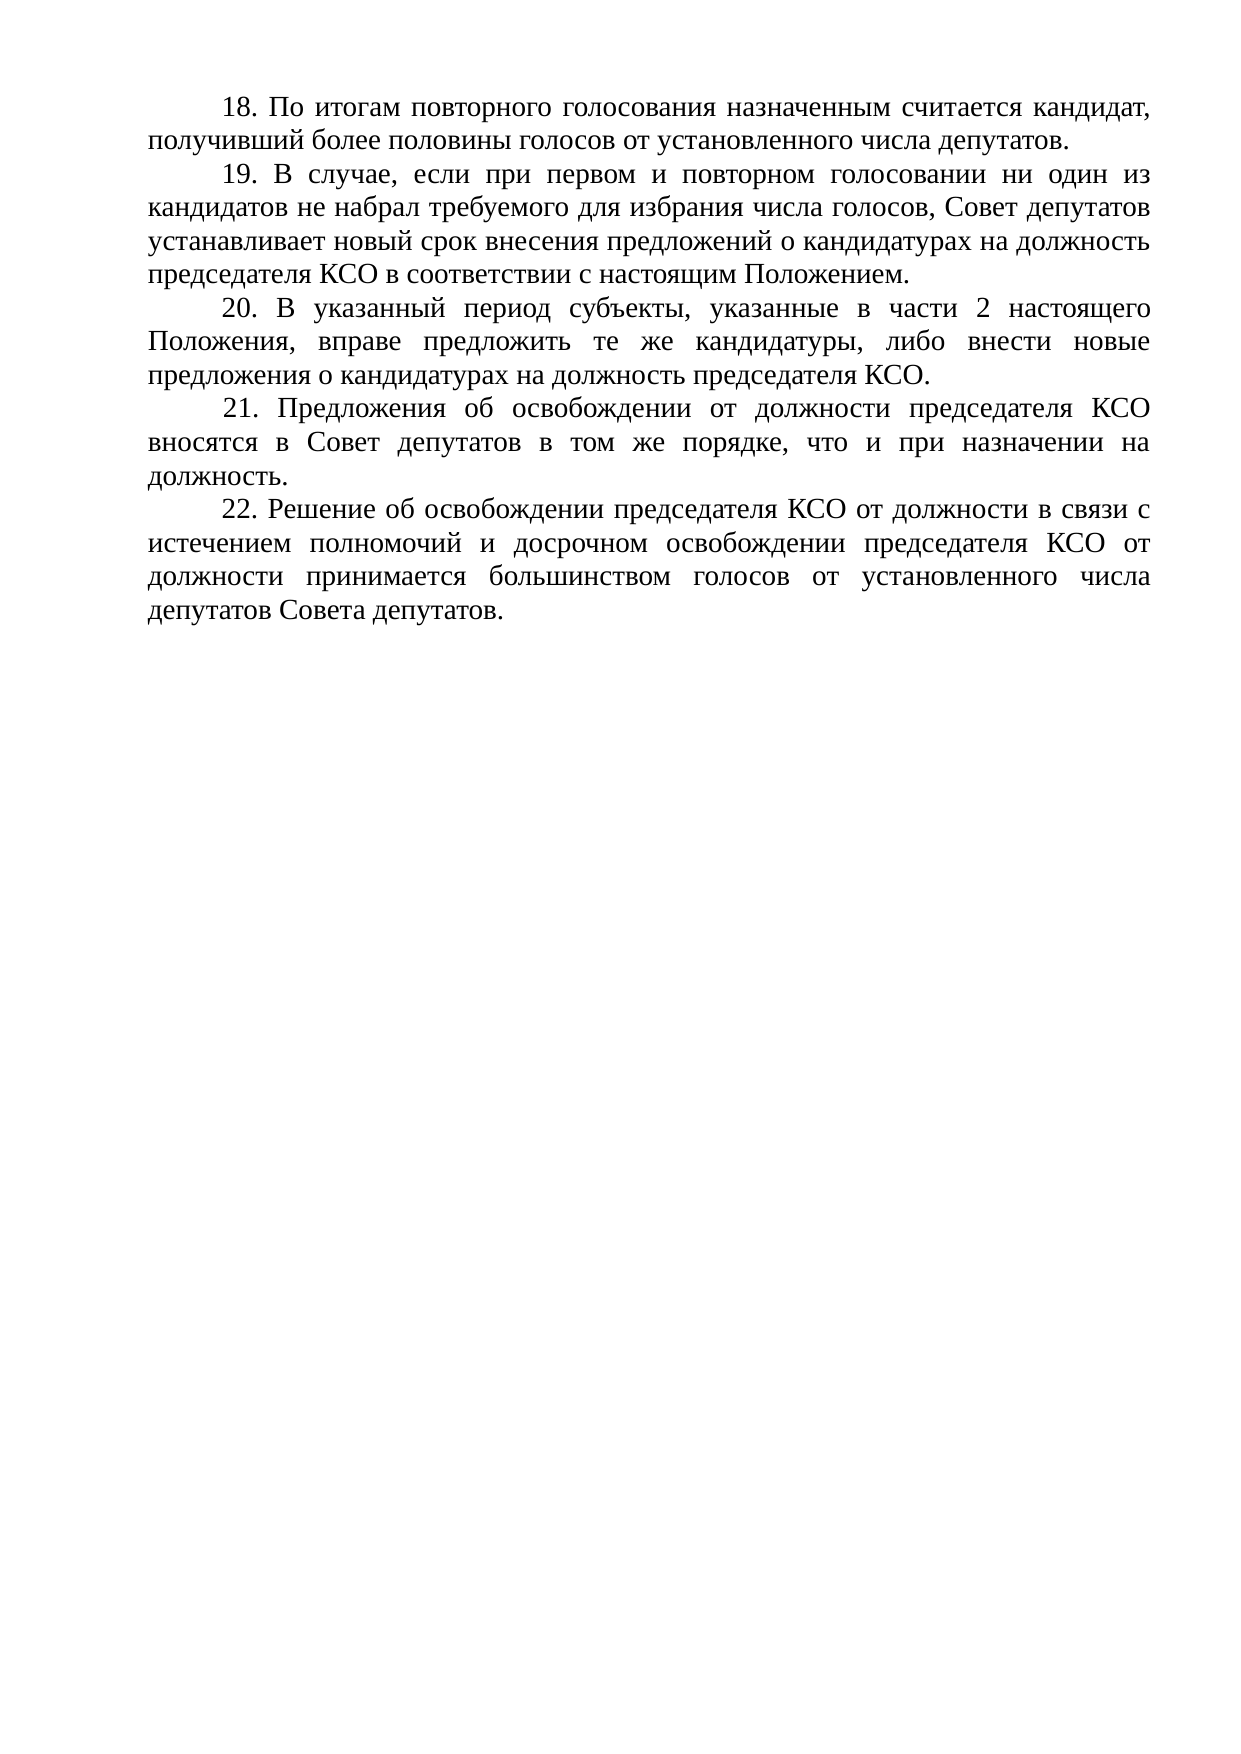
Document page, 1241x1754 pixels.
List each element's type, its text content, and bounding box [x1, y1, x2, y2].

text 21. Предложения об освобождении от должности председателя КСО вносятся в Совет депутатов в том же порядке, что и при назначении на должность. [148, 391, 1152, 491]
text 22. Решение об освобождении председателя КСО от должности в связи с истечением полномочий и досрочном освобождении председателя КСО от должности принимается большинством голосов от установленного числа депутатов Совета депутатов. [148, 491, 1152, 625]
text 20. В указанный период субъекты, указанные в части 2 настоящего Положения, вправе предложить те же кандидатуры, либо внести новые предложения о кандидатурах на должность председателя КСО. [148, 290, 1152, 391]
text 19. В случае, если при первом и повторном голосовании ни один из кандидатов не набрал требуемого для избрания числа голосов, Совет депутатов устанавливает новый срок внесения предложений о кандидатурах на должность председателя КСО в соответствии с настоящим Положением. [148, 156, 1152, 290]
text 18. По итогам повторного голосования назначенным считается кандидат, получивший более половины голосов от установленного числа депутатов. [148, 89, 1152, 156]
